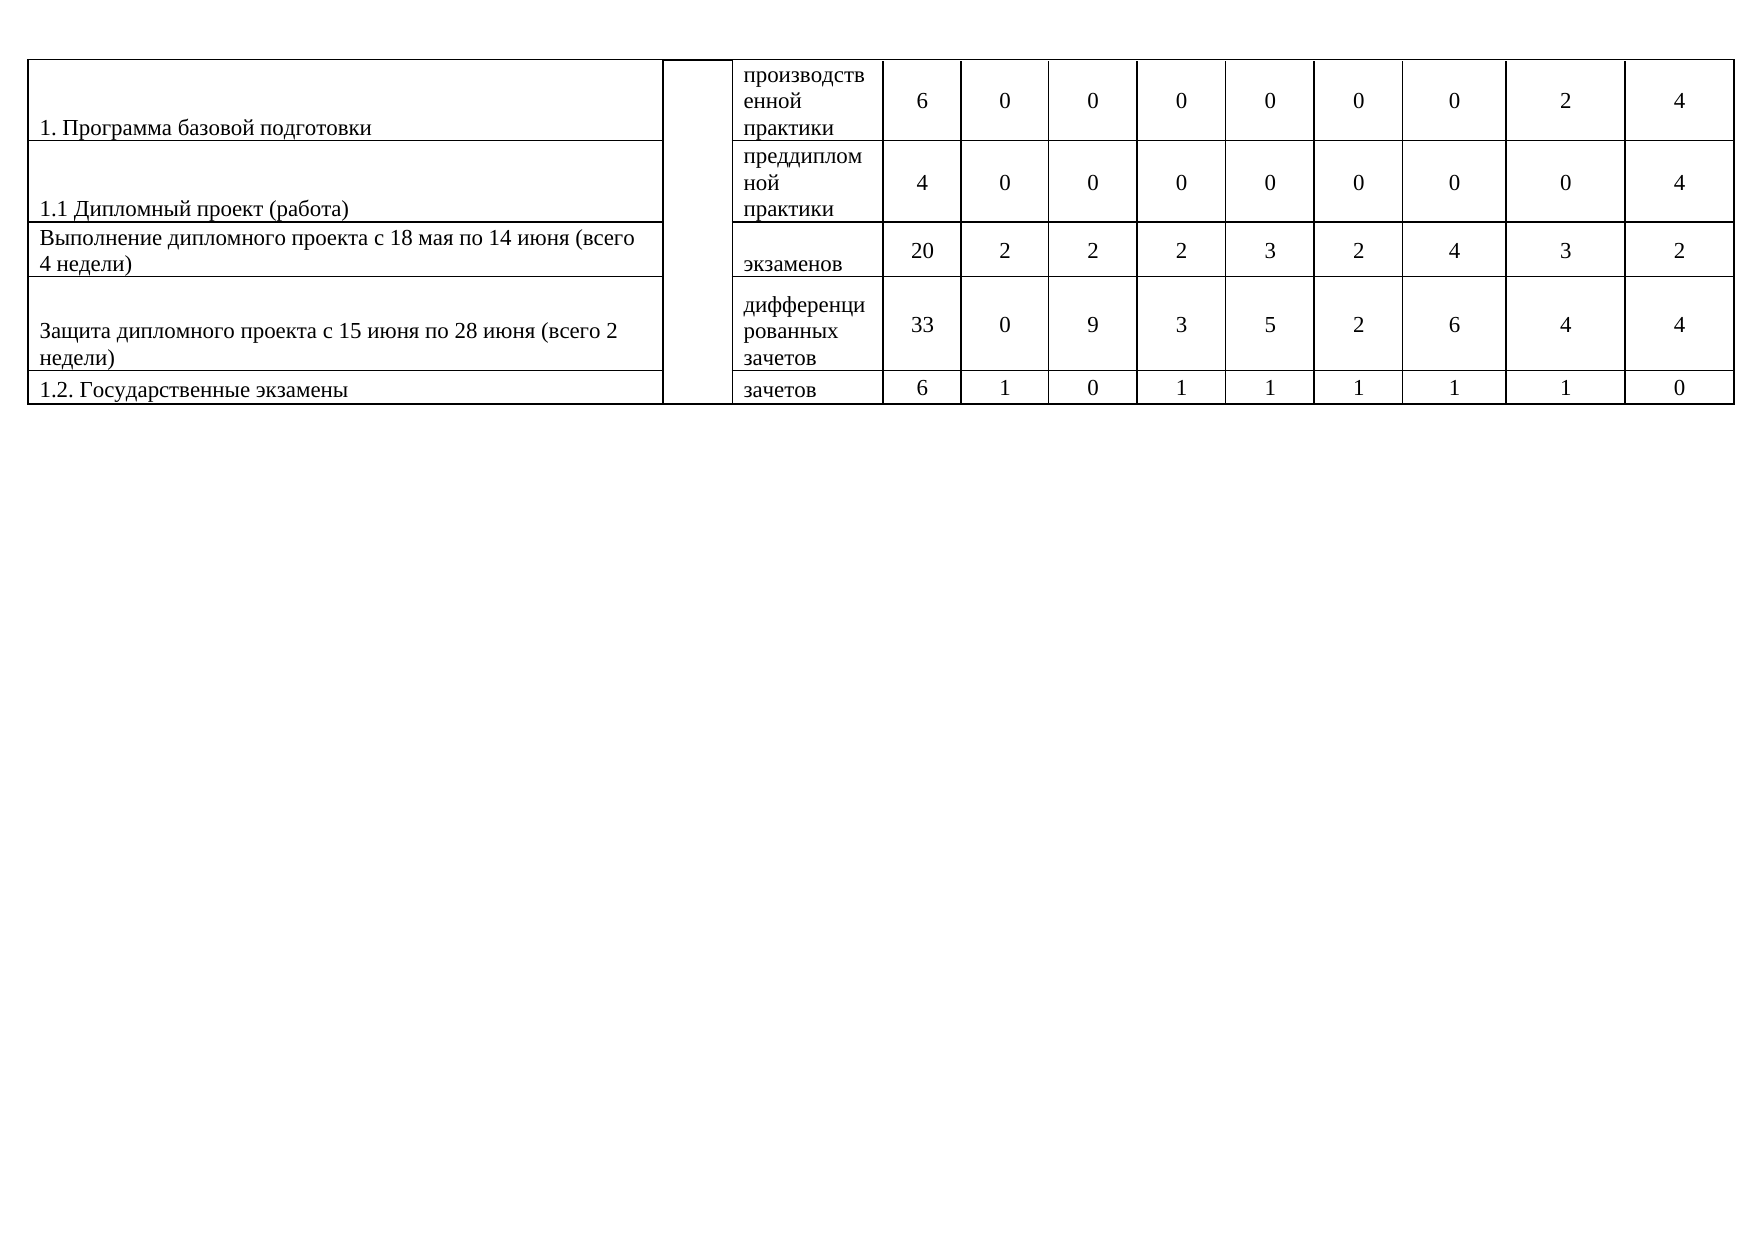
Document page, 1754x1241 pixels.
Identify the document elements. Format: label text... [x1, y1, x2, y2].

table_cell 2 [1138, 223, 1225, 276]
table_cell 2 [1506, 60, 1625, 140]
table_cell 6 [883, 60, 961, 140]
table_cell 0 [961, 60, 1048, 140]
table_cell 1 [1226, 371, 1313, 403]
table_cell 1. Программа базовой подготовки [29, 60, 662, 140]
table_cell 0 [1507, 141, 1624, 221]
table_cell 3 [1507, 223, 1624, 276]
table_cell 1 [1507, 371, 1624, 403]
table_cell производственной практики [733, 60, 883, 140]
table_cell 0 [1137, 60, 1226, 140]
table_cell 4 [1626, 277, 1733, 370]
table_cell Защита дипломного проекта с 15 июня по 28 июня (всего 2 недели) [29, 277, 662, 370]
table_cell 0 [1315, 141, 1402, 221]
table_cell 4 [1403, 223, 1505, 276]
table_cell 5 [1226, 277, 1313, 370]
table_cell преддипломной практики [733, 141, 882, 221]
table_cell 4 [1625, 60, 1733, 140]
table_cell 1 [1403, 371, 1505, 403]
table_cell 2 [962, 223, 1048, 276]
table_cell 0 [1403, 141, 1505, 221]
table_cell 2 [1626, 223, 1733, 276]
table_cell 2 [1049, 223, 1136, 276]
table_cell 20 [884, 223, 960, 276]
table_cell 0 [1314, 60, 1403, 140]
table_cell 0 [1138, 141, 1225, 221]
table_cell 0 [1226, 60, 1314, 140]
table_cell 4 [884, 141, 960, 221]
table_cell 33 [884, 277, 960, 370]
table_cell экзаменов [733, 223, 882, 276]
table_cell 0 [1048, 60, 1137, 140]
table_cell 0 [1049, 371, 1136, 403]
table_cell 0 [1226, 141, 1313, 221]
table_cell 0 [1049, 141, 1136, 221]
table_cell 0 [1626, 371, 1733, 403]
table_cell 4 [1507, 277, 1624, 370]
table_cell 1 [1315, 371, 1402, 403]
table_cell 0 [962, 277, 1048, 370]
table_cell 9 [1049, 277, 1136, 370]
table_cell 3 [1138, 277, 1225, 370]
table_cell 1.2. Государственные экзамены [29, 371, 662, 403]
table_cell 0 [962, 141, 1048, 221]
table_cell 2 [1315, 277, 1402, 370]
table_cell дифференцированных зачетов [733, 277, 882, 370]
table_cell 6 [1403, 277, 1505, 370]
table_cell 6 [884, 371, 960, 403]
table_cell 1.1 Дипломный проект (работа) [29, 141, 662, 221]
table_cell 0 [1403, 60, 1506, 140]
table_cell зачетов [733, 371, 882, 403]
table_cell 1 [1138, 371, 1225, 403]
table_cell 3 [1226, 223, 1313, 276]
table_cell 1 [962, 371, 1048, 403]
table_cell 2 [1315, 223, 1402, 276]
table_cell Выполнение дипломного проекта с 18 мая по 14 июня (всего 4 недели) [29, 223, 662, 276]
table_cell 4 [1626, 141, 1733, 221]
